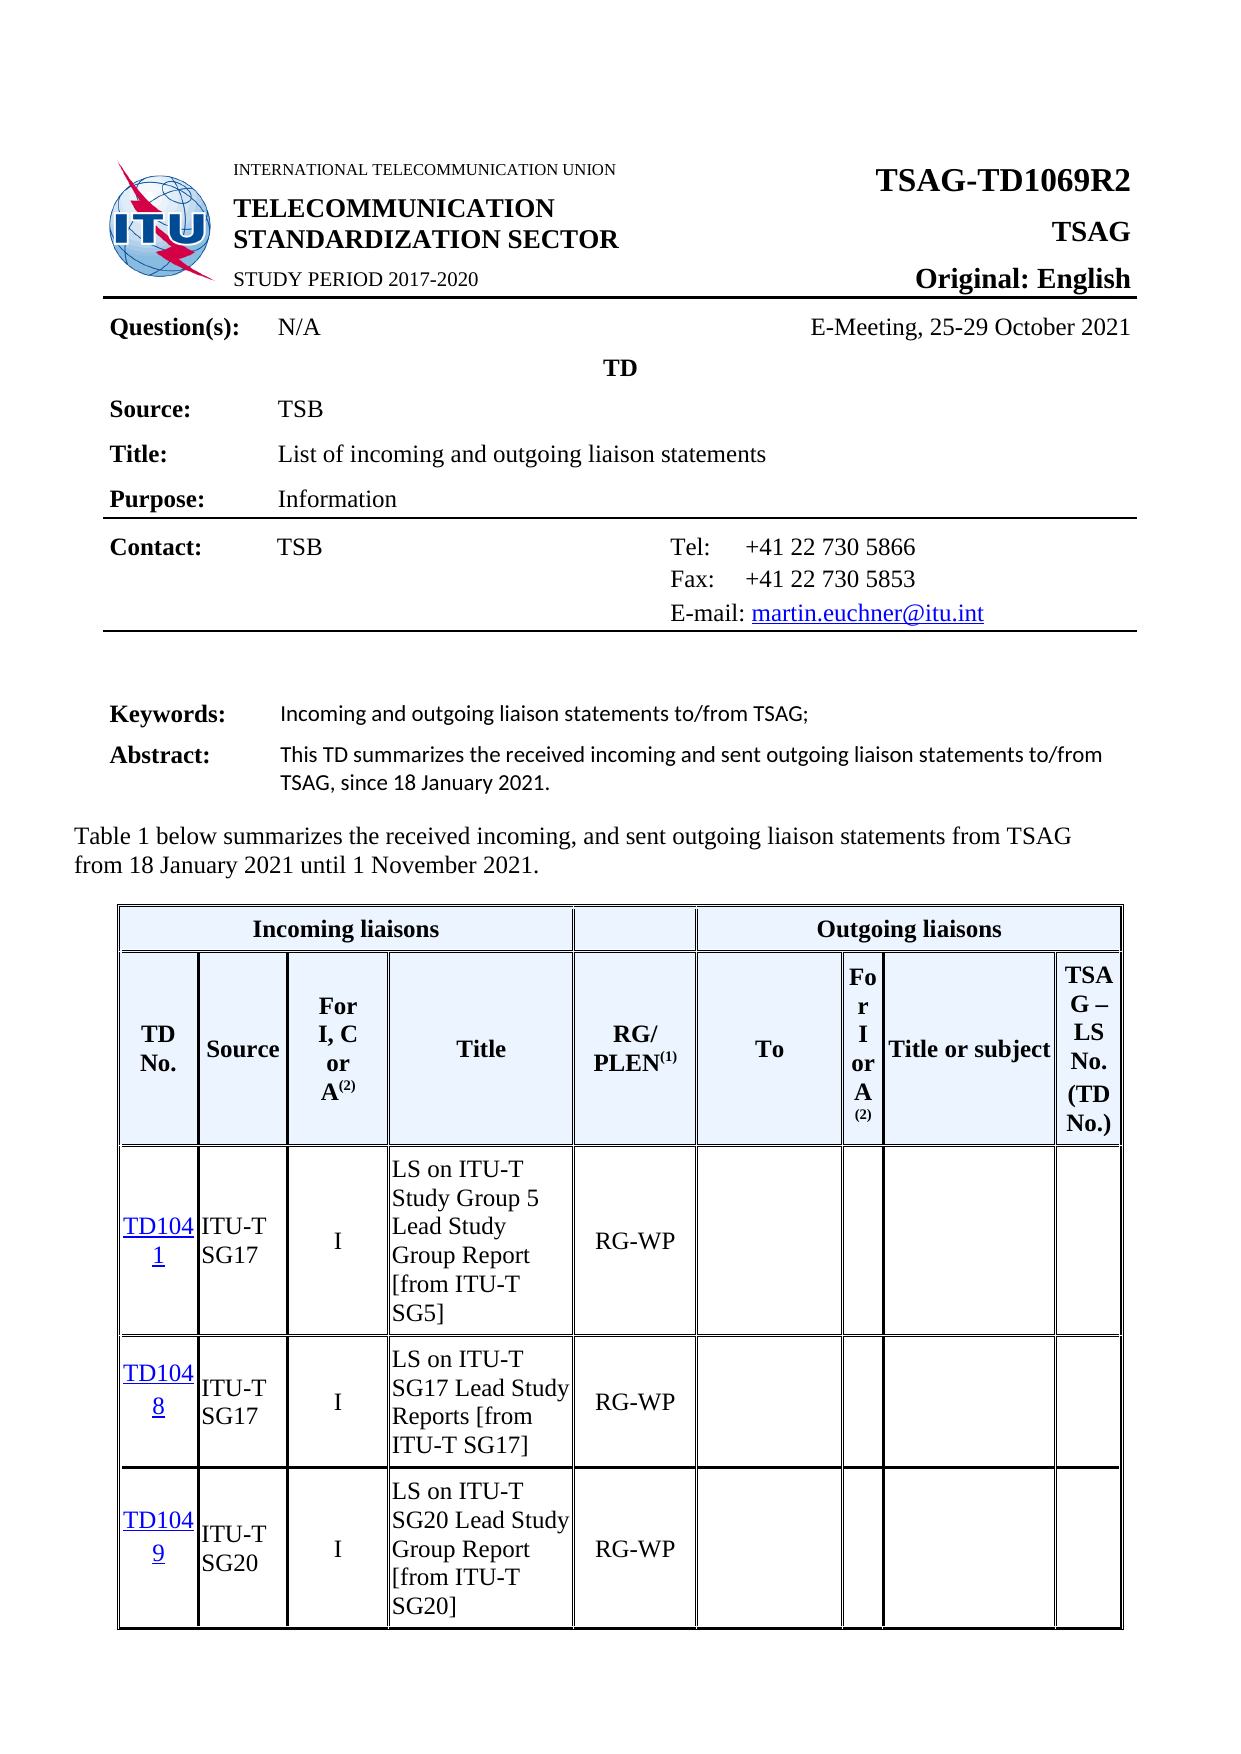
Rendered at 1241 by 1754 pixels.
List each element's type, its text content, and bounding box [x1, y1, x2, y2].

table_cell ITU-T SG17 [200, 1147, 286, 1333]
table_cell Contact: [103, 519, 271, 630]
table_cell To [698, 953, 841, 1144]
table_cell [1056, 1144, 1122, 1333]
table_cell Source [200, 953, 286, 1144]
table_cell [698, 1337, 841, 1466]
table_cell Purpose: [103, 472, 272, 517]
picture [109, 160, 216, 281]
table_cell TD [103, 340, 1137, 382]
table_cell Title [390, 953, 572, 1144]
table_cell ITU-T SG17 [200, 1337, 286, 1466]
table_cell [1057, 1334, 1121, 1466]
table_cell ITU-T SG20 [198, 1469, 287, 1627]
text Table 1 below summarizes the received incoming, and sent outgoing liaison statements from TSAG from 18 January 2021 until 1 November 2021. [74, 821, 1122, 878]
table_cell RG/PLEN(1) [575, 953, 695, 1144]
table_cell For I or A(2) [844, 953, 882, 1144]
table_header INTERNATIONAL TELECOMMUNICATION UNION TELECOMMUNICATION STANDARDIZATION SECTOR STUDY PERIOD 2017-2020 [227, 148, 649, 296]
table_cell LS on ITU-T SG17 Lead Study Reports [from ITU-T SG17] [390, 1337, 572, 1466]
table_cell [696, 1469, 843, 1627]
table_cell [844, 1337, 882, 1466]
table_cell RG-WP [575, 1337, 695, 1466]
table_cell Title: [103, 427, 272, 472]
table_cell [843, 1469, 883, 1627]
table_cell TSB [271, 519, 664, 630]
table_cell TD1048 [120, 1334, 197, 1466]
table_cell For I, C or A(2) [289, 953, 387, 1144]
table_cell Abstract: [103, 728, 274, 796]
table_cell [698, 1147, 841, 1333]
table_cell Title or subject [885, 953, 1054, 1144]
table_cell LS on ITU-T Study Group 5 Lead Study Group Report [from ITU-T SG5] [390, 1147, 572, 1333]
table_cell Information [272, 472, 1137, 517]
table_cell Original: English [649, 248, 1137, 296]
table_header TSAG-TD1069R2 [649, 148, 1137, 198]
table_cell Question(s): [103, 299, 272, 340]
table_cell TD No. [120, 950, 197, 1144]
table_cell TSB [272, 382, 1137, 427]
table_cell [885, 1337, 1054, 1466]
table_cell I [287, 1469, 389, 1627]
table_cell N/A [272, 299, 649, 340]
table_cell E-Meeting, 25-29 October 2021 [649, 299, 1137, 340]
table_cell [885, 1147, 1054, 1333]
table_header Incoming liaisons [120, 907, 574, 949]
table_cell Source: [103, 382, 272, 427]
table_header Outgoing liaisons [696, 907, 1120, 949]
table_cell I [289, 1337, 387, 1466]
table_cell LS on ITU-T SG20 Lead Study Group Report [from ITU-T SG20] [389, 1469, 574, 1627]
table_cell TSAG [649, 199, 1137, 248]
table_cell [883, 1469, 1056, 1627]
table_cell TSAG – LS No. (TD No.) [1057, 950, 1121, 1144]
table_header [574, 907, 696, 949]
table_header [274, 686, 1137, 727]
table_cell [1056, 1466, 1120, 1627]
table_header Keywords: [103, 686, 274, 727]
table_cell List of incoming and outgoing liaison statements [272, 427, 1137, 472]
table_cell RG-WP [575, 1147, 695, 1333]
table_cell [844, 1147, 882, 1333]
table_cell I [289, 1147, 387, 1333]
table_header [103, 148, 227, 296]
table_cell RG-WP [574, 1469, 696, 1627]
table_cell TD1049 [120, 1466, 198, 1627]
table_cell TD1041 [118, 1144, 198, 1333]
table_cell Tel: +41 22 730 5866 Fax: +41 22 730 5853 E-mail: martin.euchner@itu.int [664, 519, 1137, 630]
